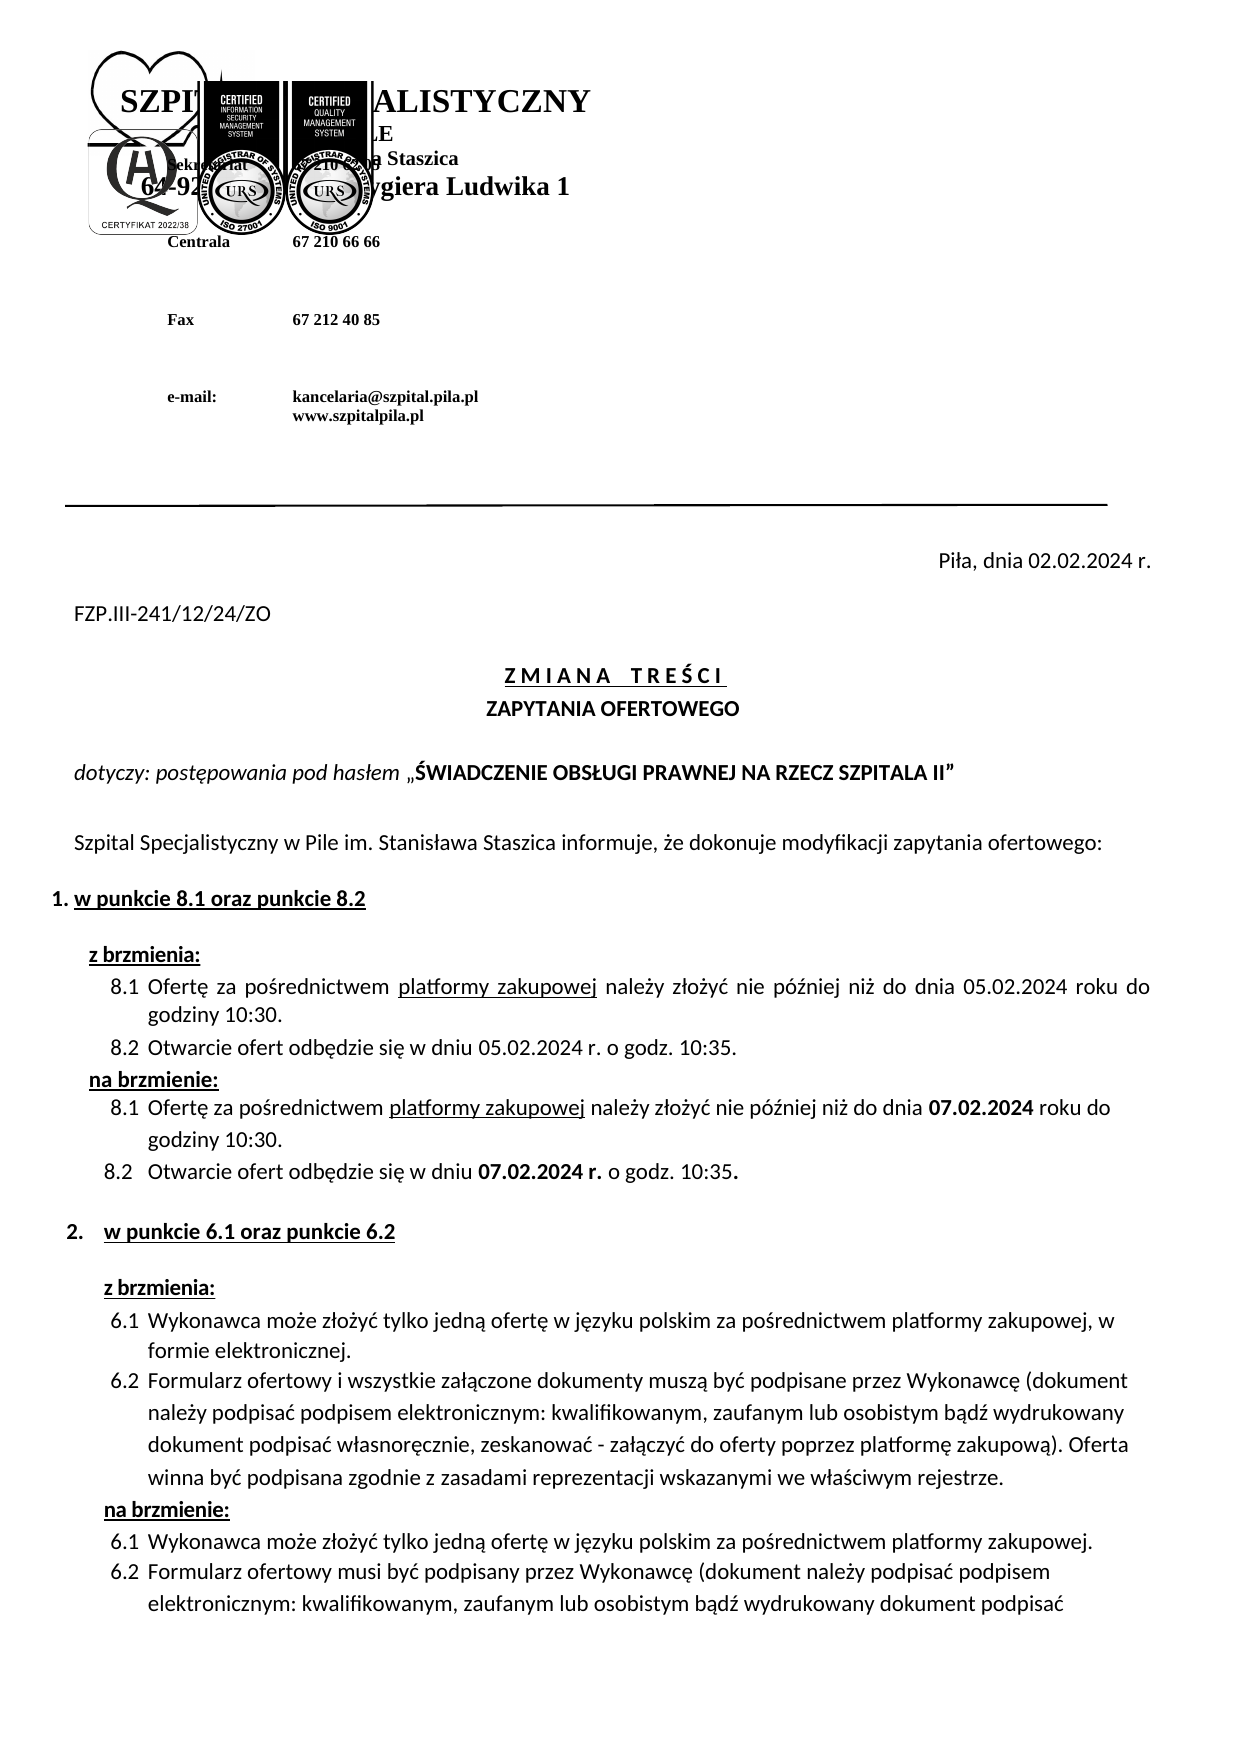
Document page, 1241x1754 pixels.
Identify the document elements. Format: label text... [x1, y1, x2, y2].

list Ofertę za pośrednictwem platformy zakupowej należy złożyć nie później niż do dnia 07.02.2024 roku do godziny 10:30. [110, 1093, 1137, 1153]
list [110, 1557, 1137, 1617]
text Piła, dnia 02.02.2024 r. [74, 546, 1152, 574]
list Otwarcie ofert odbędzie się w dniu 07.02.2024 r. o godz. 10:35. [103, 1157, 1137, 1185]
text FZP.III-241/12/24/ZO [74, 599, 1152, 627]
list w punkcie 8.1 oraz punkcie 8.2 [51, 884, 1152, 912]
list Otwarcie ofert odbędzie się w dniu 05.02.2024 r. o godz. 10:35. [110, 1033, 1152, 1061]
picture [87, 50, 374, 235]
text Z M I A N A T R E Ś C I [74, 662, 1152, 690]
text z brzmienia: [89, 940, 1152, 968]
list w punkcie 6.1 oraz punkcie 6.2 [66, 1217, 1152, 1246]
list Wykonawca może złożyć tylko jedną ofertę w języku polskim za pośrednictwem platformy zakupowej. [110, 1527, 1152, 1555]
text na brzmienie: [103, 1495, 1152, 1523]
text Szpital Specjalistyczny w Pile im. Stanisława Staszica informuje, że dokonuje modyfikacji zapytania ofertowego: [74, 828, 1152, 856]
text z brzmienia: [103, 1273, 1152, 1302]
text ZAPYTANIA OFERTOWEGO [74, 694, 1152, 722]
list Formularz ofertowy i wszystkie załączone dokumenty muszą być podpisane przez Wykonawcę (dokument należy podpisać podpisem elektronicznym: kwalifikowanym, zaufanym lub osobistym bądź wydrukowany dokument podpisać własnoręcznie, zeskanować - załączyć do oferty poprzez platformę zakupową). Oferta winna być podpisana zgodnie z zasadami reprezentacji wskazanymi we właściwym rejestrze. [110, 1366, 1137, 1491]
text dotyczy: postępowania pod hasłem „ŚWIADCZENIE OBSŁUGI PRAWNEJ NA RZECZ SZPITALA II” [74, 758, 1152, 786]
text na brzmienie: [74, 1065, 1152, 1093]
list Wykonawca może złożyć tylko jedną ofertę w języku polskim za pośrednictwem platformy zakupowej, w formie elektronicznej. [110, 1306, 1152, 1364]
list Ofertę za pośrednictwem platformy zakupowej należy złożyć nie później niż do dnia 05.02.2024 roku do godziny 10:30. [110, 972, 1152, 1028]
